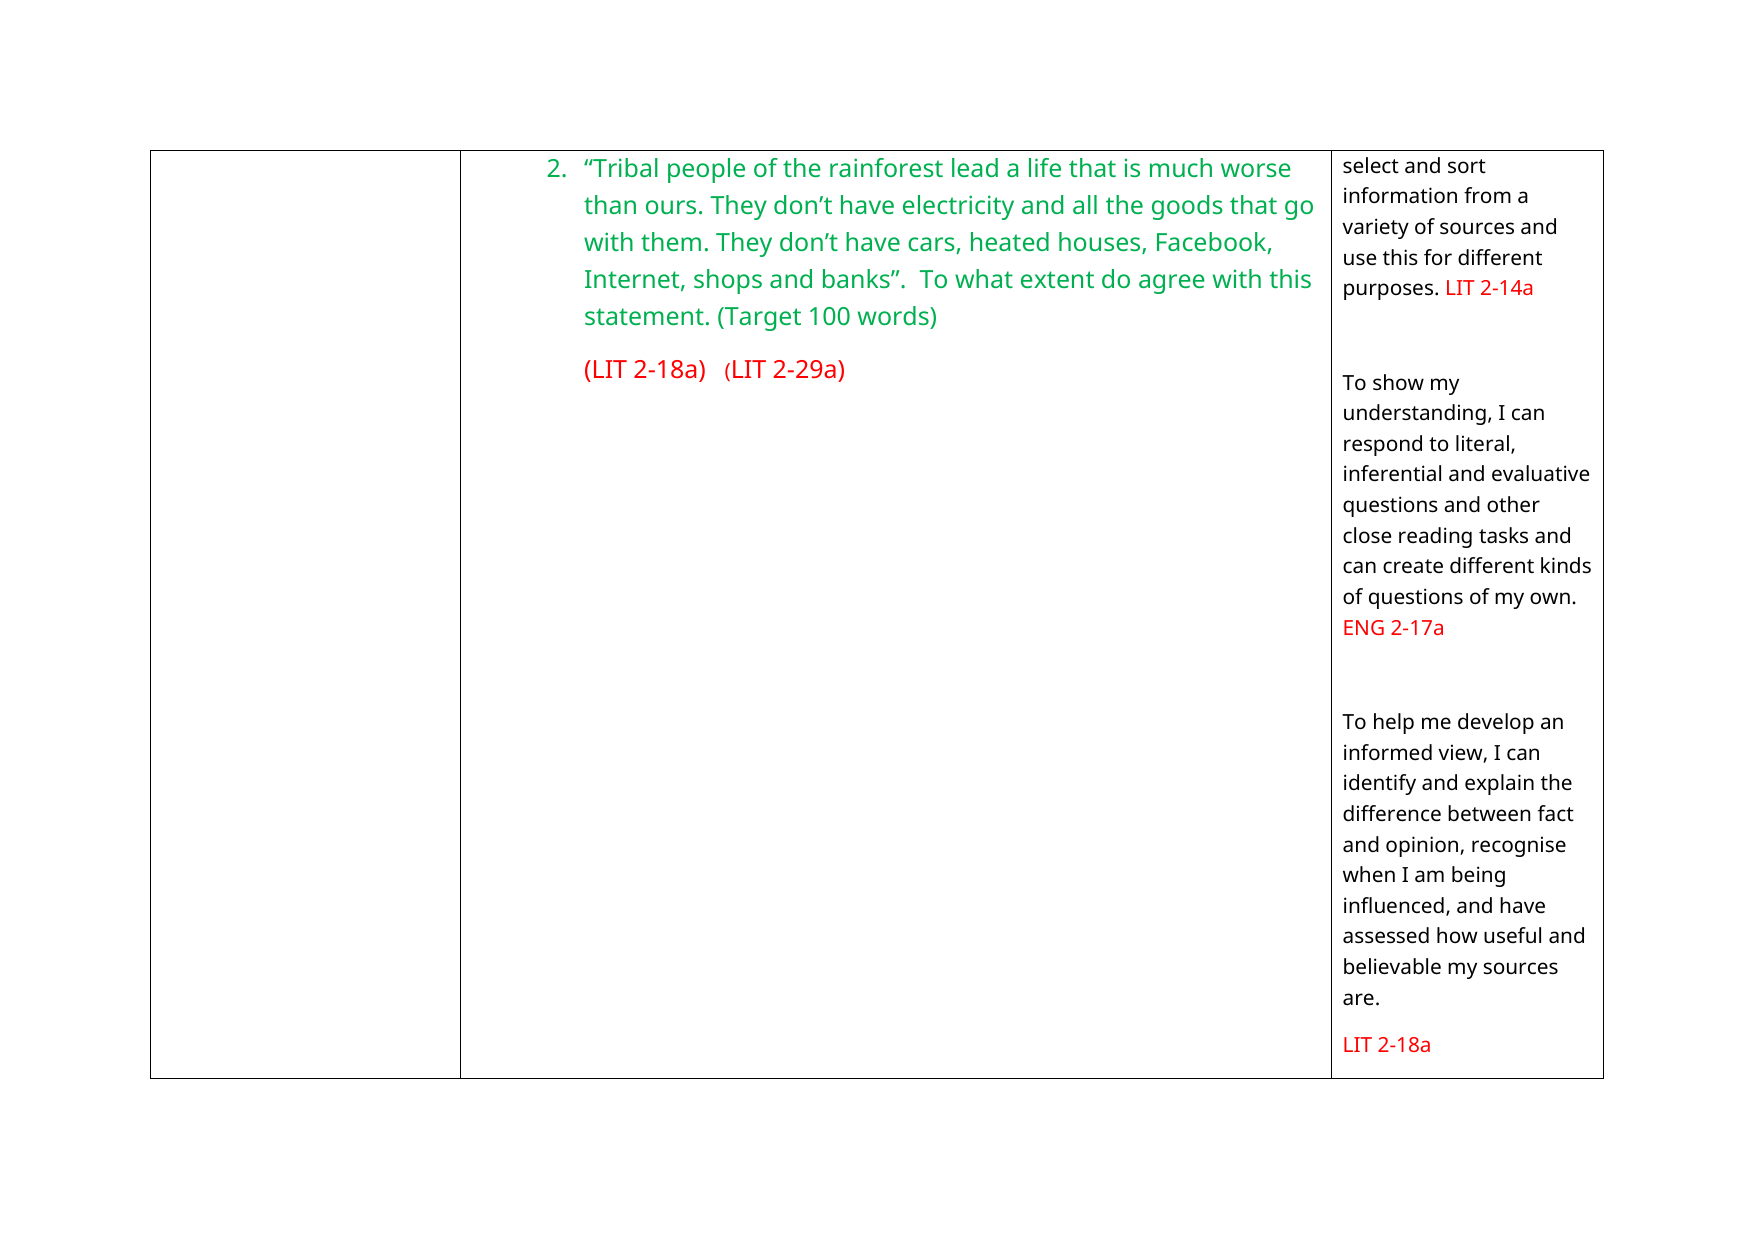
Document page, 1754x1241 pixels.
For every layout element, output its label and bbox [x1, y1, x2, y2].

table_cell [1332, 151, 1603, 1077]
table_cell [461, 151, 1331, 1077]
table_cell [151, 151, 460, 1077]
